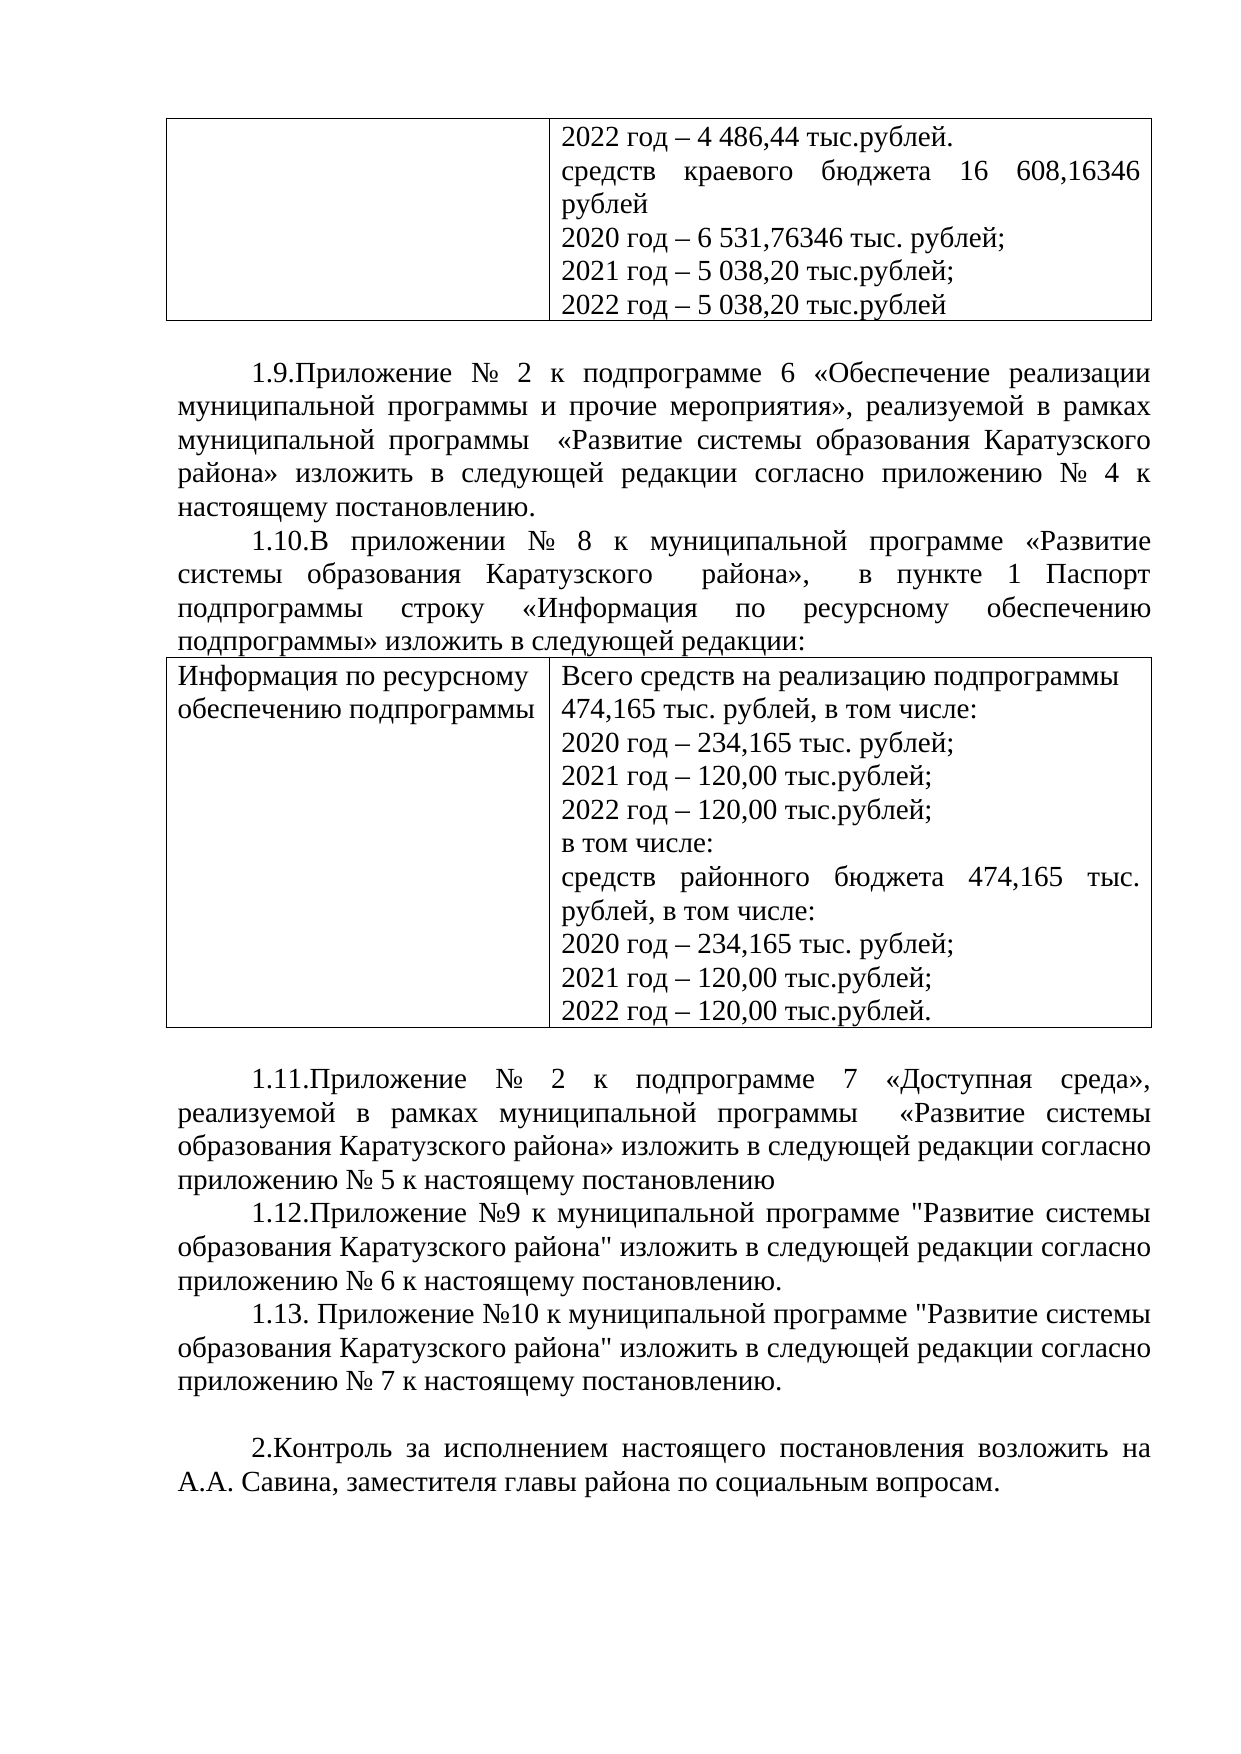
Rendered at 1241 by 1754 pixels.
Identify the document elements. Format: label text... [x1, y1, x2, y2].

list 1.10.В приложении № 8 к муниципальной программе «Развитие системы образования Каратузского района», в пункте 1 Паспорт подпрограммы строку «Информация по ресурсному обеспечению подпрограммы» изложить в следующей редакции: [177, 523, 1152, 657]
text 1.11.Приложение № 2 к подпрограмме 7 «Доступная среда», реализуемой в рамках муниципальной программы «Развитие системы образования Каратузского района» изложить в следующей редакции согласно приложению № 5 к настоящему постановлению [177, 1061, 1152, 1196]
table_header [167, 119, 549, 320]
text 1.9.Приложение № 2 к подпрограмме 6 «Обеспечение реализации муниципальной программы и прочие мероприятия», реализуемой в рамках муниципальной программы «Развитие системы образования Каратузского района» изложить в следующей редакции согласно приложению № 4 к настоящему постановлению. [177, 355, 1152, 523]
table_header Информация по ресурсному обеспечению подпрограммы [167, 658, 549, 1027]
text 1.12.Приложение №9 к муниципальной программе "Развитие системы образования Каратузского района" изложить в следующей редакции согласно приложению № 6 к настоящему постановлению. [177, 1196, 1152, 1296]
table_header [550, 119, 1151, 320]
table_header Всего средств на реализацию подпрограммы 474,165 тыс. рублей, в том числе: 2020 год – 234,165 тыс. рублей; 2021 год – 120,00 тыс.рублей; 2022 год – 120,00 тыс.рублей; в том числе: средств районного бюджета 474,165 тыс. рублей, в том числе: 2020 год – 234,165 тыс. рублей; 2021 год – 120,00 тыс.рублей; 2022 год – 120,00 тыс.рублей. [550, 658, 1151, 1027]
text 1.13. Приложение №10 к муниципальной программе "Развитие системы образования Каратузского района" изложить в следующей редакции согласно приложению № 7 к настоящему постановлению. [177, 1296, 1152, 1397]
list 2.Контроль за исполнением настоящего постановления возложить на А.А. Савина, заместителя главы района по социальным вопросам. [177, 1430, 1152, 1497]
